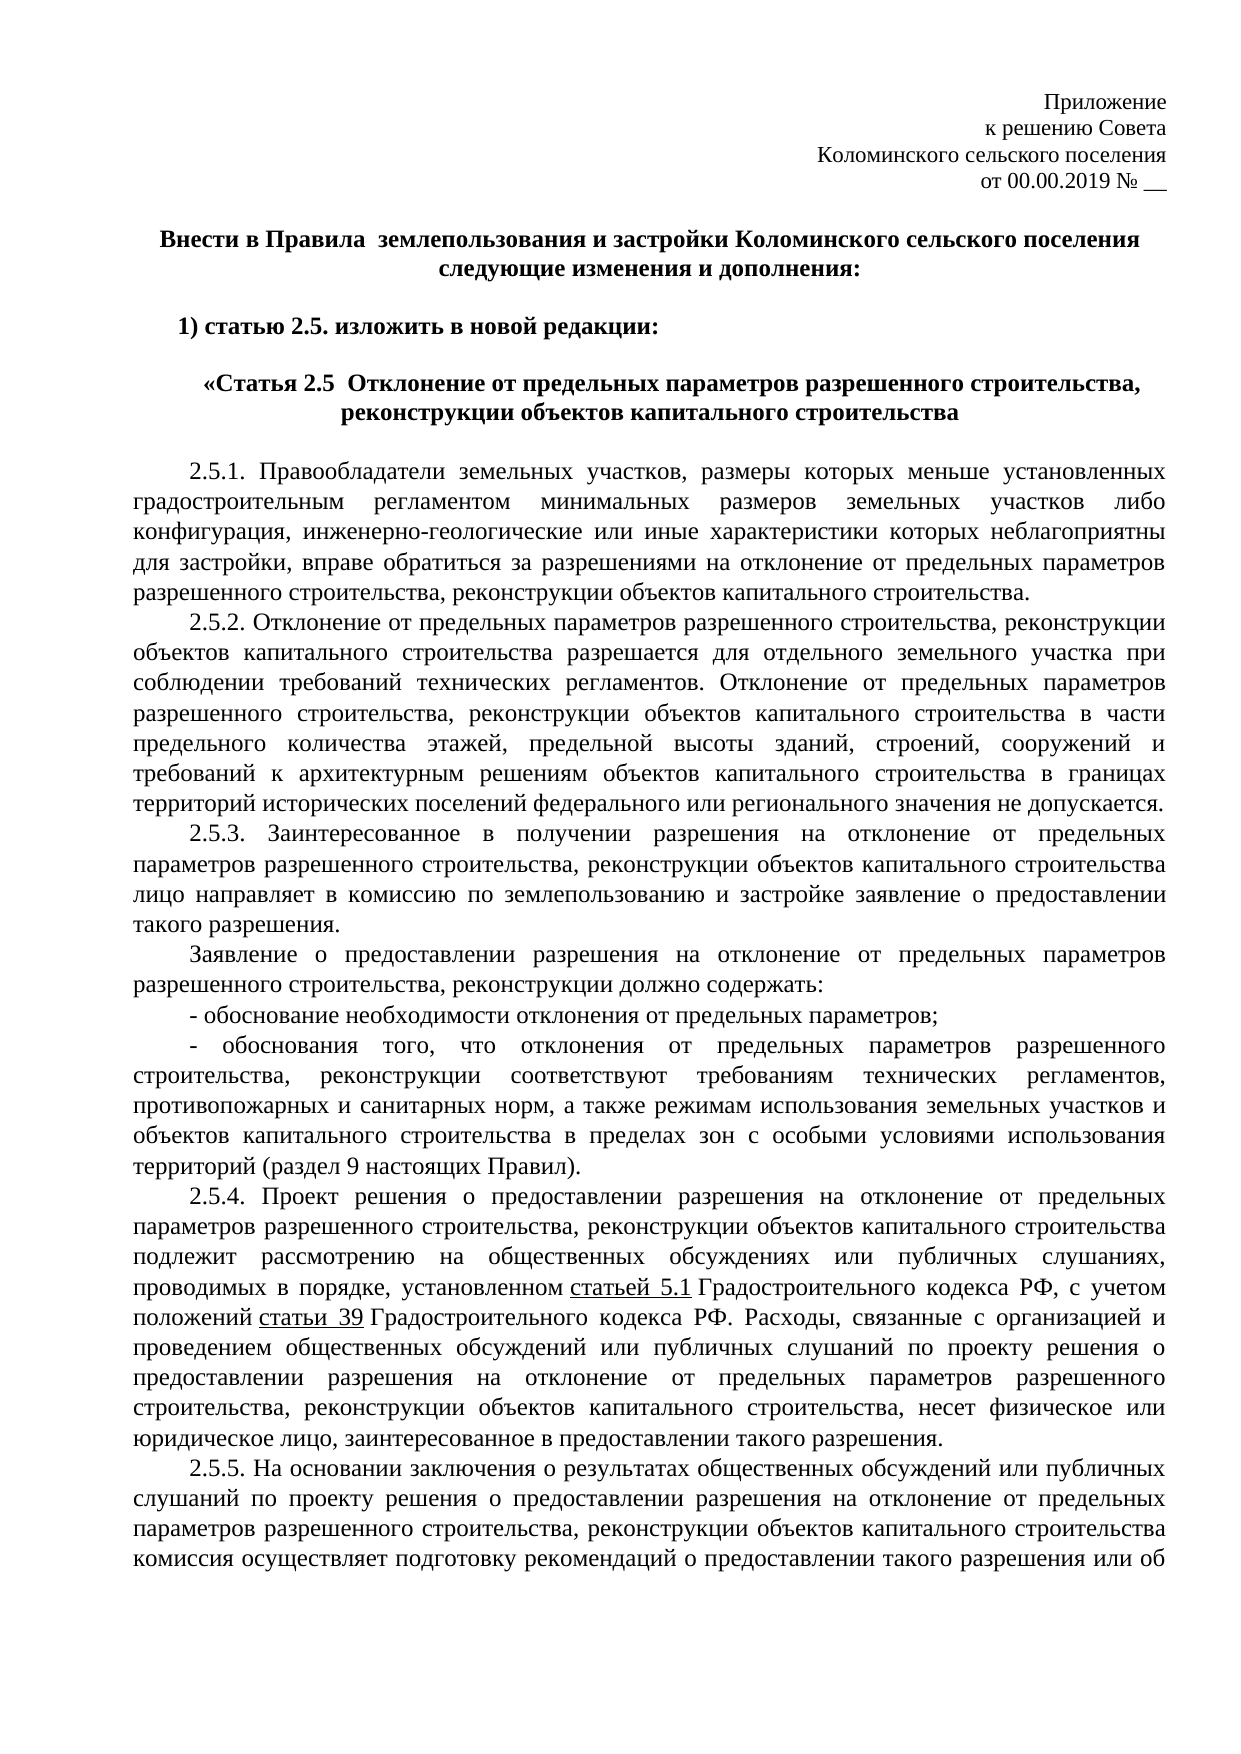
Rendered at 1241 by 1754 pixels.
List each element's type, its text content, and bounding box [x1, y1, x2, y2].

text Внести в Правила землепользования и застройки Коломинского сельского поселения следующие изменения и дополнения: [133, 224, 1167, 282]
text - обоснования того, что отклонения от предельных параметров разрешенного строительства, реконструкции соответствуют требованиям технических регламентов, противопожарных и санитарных норм, а также режимам использования земельных участков и объектов капитального строительства в пределах зон с особыми условиями использования территорий (раздел 9 настоящих Правил). [133, 1149, 1167, 1179]
text от 00.00.2019 № __ [133, 167, 1167, 193]
text 2.5.2. Отклонение от предельных параметров разрешенного строительства, реконструкции объектов капитального строительства разрешается для отдельного земельного участка при соблюдении требований технических регламентов. Отклонение от предельных параметров разрешенного строительства, реконструкции объектов капитального строительства в части предельного количества этажей, предельной высоты зданий, строений, сооружений и требований к архитектурным решениям объектов капитального строительства в границах территорий исторических поселений федерального или регионального значения не допускается. [133, 606, 1167, 817]
text Приложение [133, 88, 1167, 114]
text 2.5.1. Правообладатели земельных участков, размеры которых меньше установленных градостроительным регламентом минимальных размеров земельных участков либо конфигурация, инженерно-геологические или иные характеристики которых неблагоприятны для застройки, вправе обратиться за разрешениями на отклонение от предельных параметров разрешенного строительства, реконструкции объектов капитального строительства. [133, 454, 1167, 606]
subtitle 1) статью 2.5. изложить в новой редакции: [133, 311, 1167, 339]
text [133, 1451, 1167, 1572]
text Коломинского сельского поселения [133, 141, 1167, 167]
text - обоснование необходимости отклонения от предельных параметров; [133, 998, 1167, 1028]
text - обоснования того, что отклонения от предельных параметров разрешенного строительства, реконструкции соответствуют требованиям технических регламентов, противопожарных и санитарных норм, а также режимам использования земельных участков и объектов капитального строительства в пределах зон с особыми условиями использования территорий (раздел 9 настоящих Правил). [133, 1028, 1167, 1060]
text к решению Совета [133, 114, 1167, 141]
text 2.5.3. Заинтересованное в получении разрешения на отклонение от предельных параметров разрешенного строительства, реконструкции объектов капитального строительства лицо направляет в комиссию по землепользованию и застройке заявление о предоставлении такого разрешения. [133, 817, 1167, 938]
text Заявление о предоставлении разрешения на отклонение от предельных параметров разрешенного строительства, реконструкции должно содержать: [133, 938, 1167, 998]
subtitle «Статья 2.5 Отклонение от предельных параметров разрешенного строительства, реконструкции объектов капитального строительства [133, 368, 1167, 426]
text 2.5.4. Проект решения о предоставлении разрешения на отклонение от предельных параметров разрешенного строительства, реконструкции объектов капитального строительства подлежит рассмотрению на общественных обсуждениях или публичных слушаниях, проводимых в порядке, установленном статьей 5.1 Градостроительного кодекса РФ, с учетом положений статьи 39 Градостроительного кодекса РФ. Расходы, связанные с организацией и проведением общественных обсуждений или публичных слушаний по проекту решения о предоставлении разрешения на отклонение от предельных параметров разрешенного строительства, реконструкции объектов капитального строительства, несет физическое или юридическое лицо, заинтересованное в предоставлении такого разрешения. [133, 1179, 1167, 1451]
